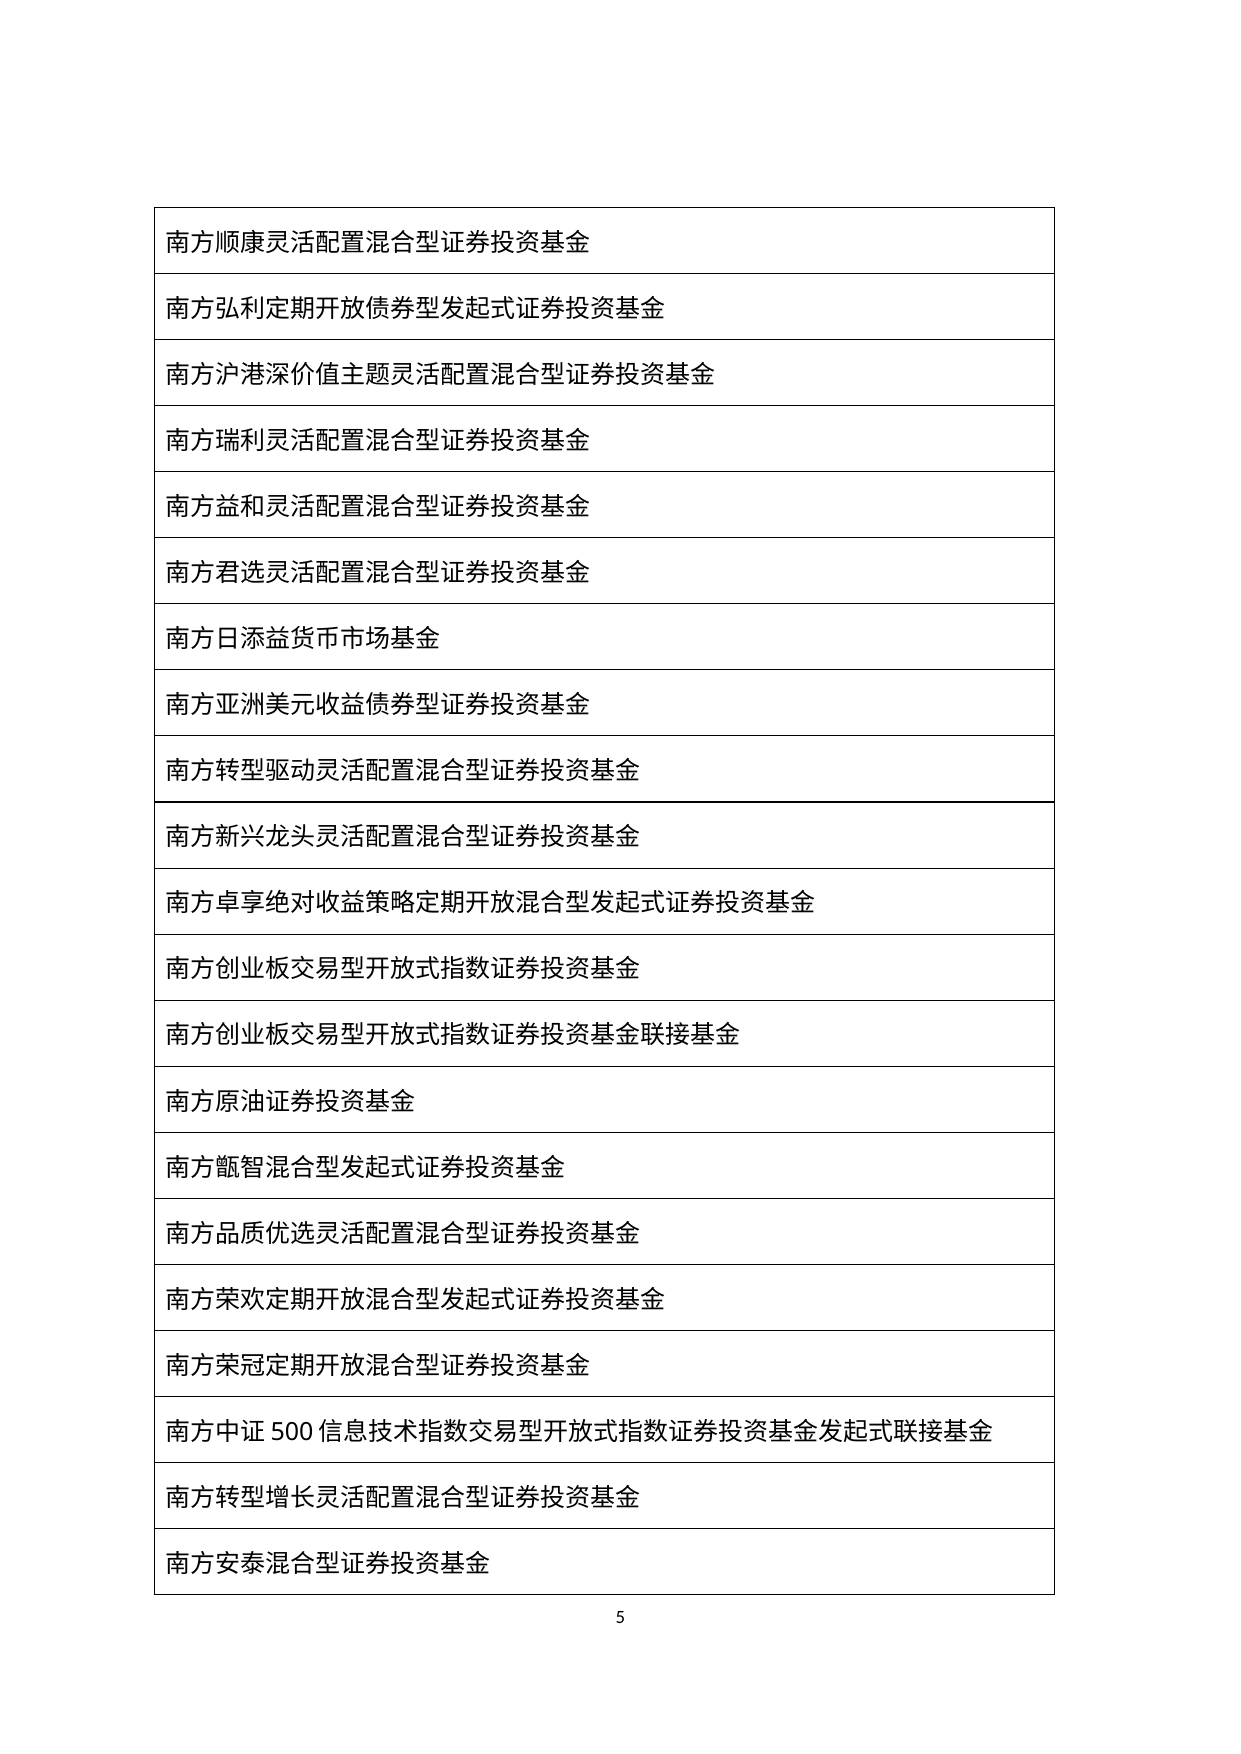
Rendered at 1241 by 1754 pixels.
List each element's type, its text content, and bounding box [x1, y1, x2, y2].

table_cell 南方新兴龙头灵活配置混合型证券投资基金 [155, 803, 1054, 867]
table_cell 南方益和灵活配置混合型证券投资基金 [155, 472, 1054, 537]
table_cell 南方转型增长灵活配置混合型证券投资基金 [155, 1463, 1054, 1528]
table_cell 南方甑智混合型发起式证券投资基金 [155, 1133, 1054, 1198]
table_cell 南方顺康灵活配置混合型证券投资基金 [155, 208, 1054, 273]
table_cell 南方弘利定期开放债券型发起式证券投资基金 [155, 274, 1054, 339]
table_cell 南方荣欢定期开放混合型发起式证券投资基金 [155, 1265, 1054, 1330]
table_cell 南方安泰混合型证券投资基金 [155, 1529, 1054, 1594]
table_cell 南方沪港深价值主题灵活配置混合型证券投资基金 [155, 340, 1054, 405]
table_cell 南方创业板交易型开放式指数证券投资基金 [155, 935, 1054, 999]
table_cell 南方日添益货币市场基金 [155, 604, 1054, 669]
table_cell 南方瑞利灵活配置混合型证券投资基金 [155, 406, 1054, 471]
table_cell 南方转型驱动灵活配置混合型证券投资基金 [155, 736, 1054, 801]
table_cell 南方中证500信息技术指数交易型开放式指数证券投资基金发起式联接基金 [155, 1397, 1054, 1462]
table_cell 南方品质优选灵活配置混合型证券投资基金 [155, 1199, 1054, 1264]
table_cell 南方荣冠定期开放混合型证券投资基金 [155, 1331, 1054, 1396]
table_cell 南方亚洲美元收益债券型证券投资基金 [155, 670, 1054, 735]
table_cell 南方创业板交易型开放式指数证券投资基金联接基金 [155, 1001, 1054, 1066]
table_cell 南方卓享绝对收益策略定期开放混合型发起式证券投资基金 [155, 869, 1054, 933]
table_cell 南方原油证券投资基金 [155, 1067, 1054, 1132]
table_cell 南方君选灵活配置混合型证券投资基金 [155, 538, 1054, 603]
